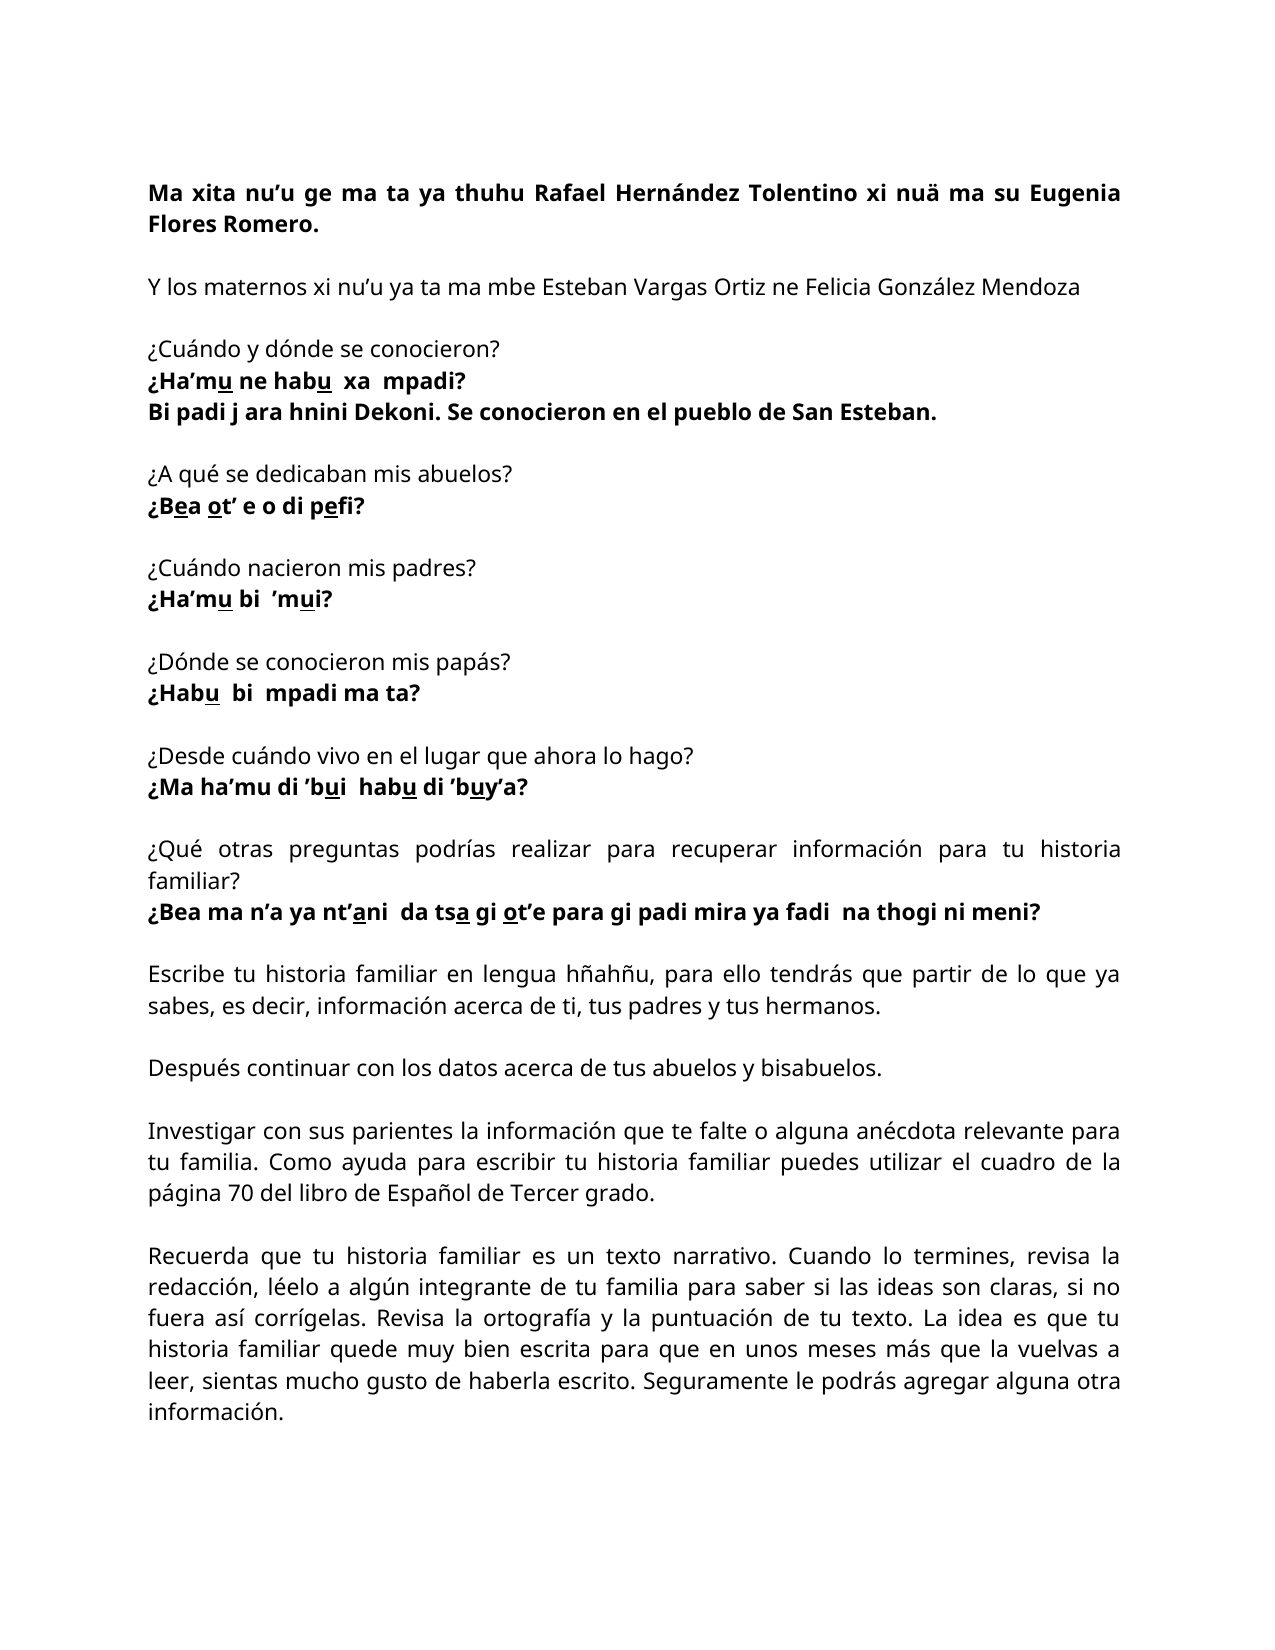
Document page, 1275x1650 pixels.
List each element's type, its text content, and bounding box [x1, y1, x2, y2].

text ¿Habu bi mpadi ma ta? [148, 677, 1122, 708]
text ¿Bea ma n’a ya nt’ani da tsa gi ot’e para gi padi mira ya fadi na thogi ni meni? [148, 896, 1122, 927]
text Y los maternos xi nu’u ya ta ma mbe Esteban Vargas Ortiz ne Felicia González Mendoza [148, 271, 1122, 302]
text ¿Ha’mu bi ’mui? [148, 583, 1122, 615]
text Recuerda que tu historia familiar es un texto narrativo. Cuando lo termines, revisa la redacción, léelo a algún integrante de tu familia para saber si las ideas son claras, si no fuera así corrígelas. Revisa la ortografía y la puntuación de tu texto. La idea es que tu historia familiar quede muy bien escrita para que en unos meses más que la vuelvas a leer, sientas mucho gusto de haberla escrito. Seguramente le podrás agregar alguna otra información. [148, 1240, 1122, 1427]
text ¿Dónde se conocieron mis papás? [148, 646, 1122, 677]
text Bi padi j ara hnini Dekoni. Se conocieron en el pueblo de San Esteban. [148, 396, 1122, 427]
text Después continuar con los datos acerca de tus abuelos y bisabuelos. [148, 1052, 1122, 1083]
text ¿Cuándo y dónde se conocieron? [148, 333, 1122, 365]
text ¿Desde cuándo vivo en el lugar que ahora lo hago? [148, 740, 1122, 771]
text ¿Ha’mu ne habu xa mpadi? [148, 365, 1122, 396]
text Escribe tu historia familiar en lengua hñahñu, para ello tendrás que partir de lo que ya sabes, es decir, información acerca de ti, tus padres y tus hermanos. [148, 958, 1122, 1021]
text ¿Cuándo nacieron mis padres? [148, 552, 1122, 583]
text ¿Bea ot’ e o di pefi? [148, 490, 1122, 521]
text ¿Ma ha’mu di ’bui habu di ’buy’a? [148, 771, 1122, 802]
text Ma xita nu’u ge ma ta ya thuhu Rafael Hernández Tolentino xi nuä ma su Eugenia Flores Romero. [148, 177, 1122, 240]
text Investigar con sus parientes la información que te falte o alguna anécdota relevante para tu familia. Como ayuda para escribir tu historia familiar puedes utilizar el cuadro de la página 70 del libro de Español de Tercer grado. [148, 1115, 1122, 1208]
text ¿Qué otras preguntas podrías realizar para recuperar información para tu historia familiar? [148, 833, 1122, 896]
text ¿A qué se dedicaban mis abuelos? [148, 458, 1122, 490]
